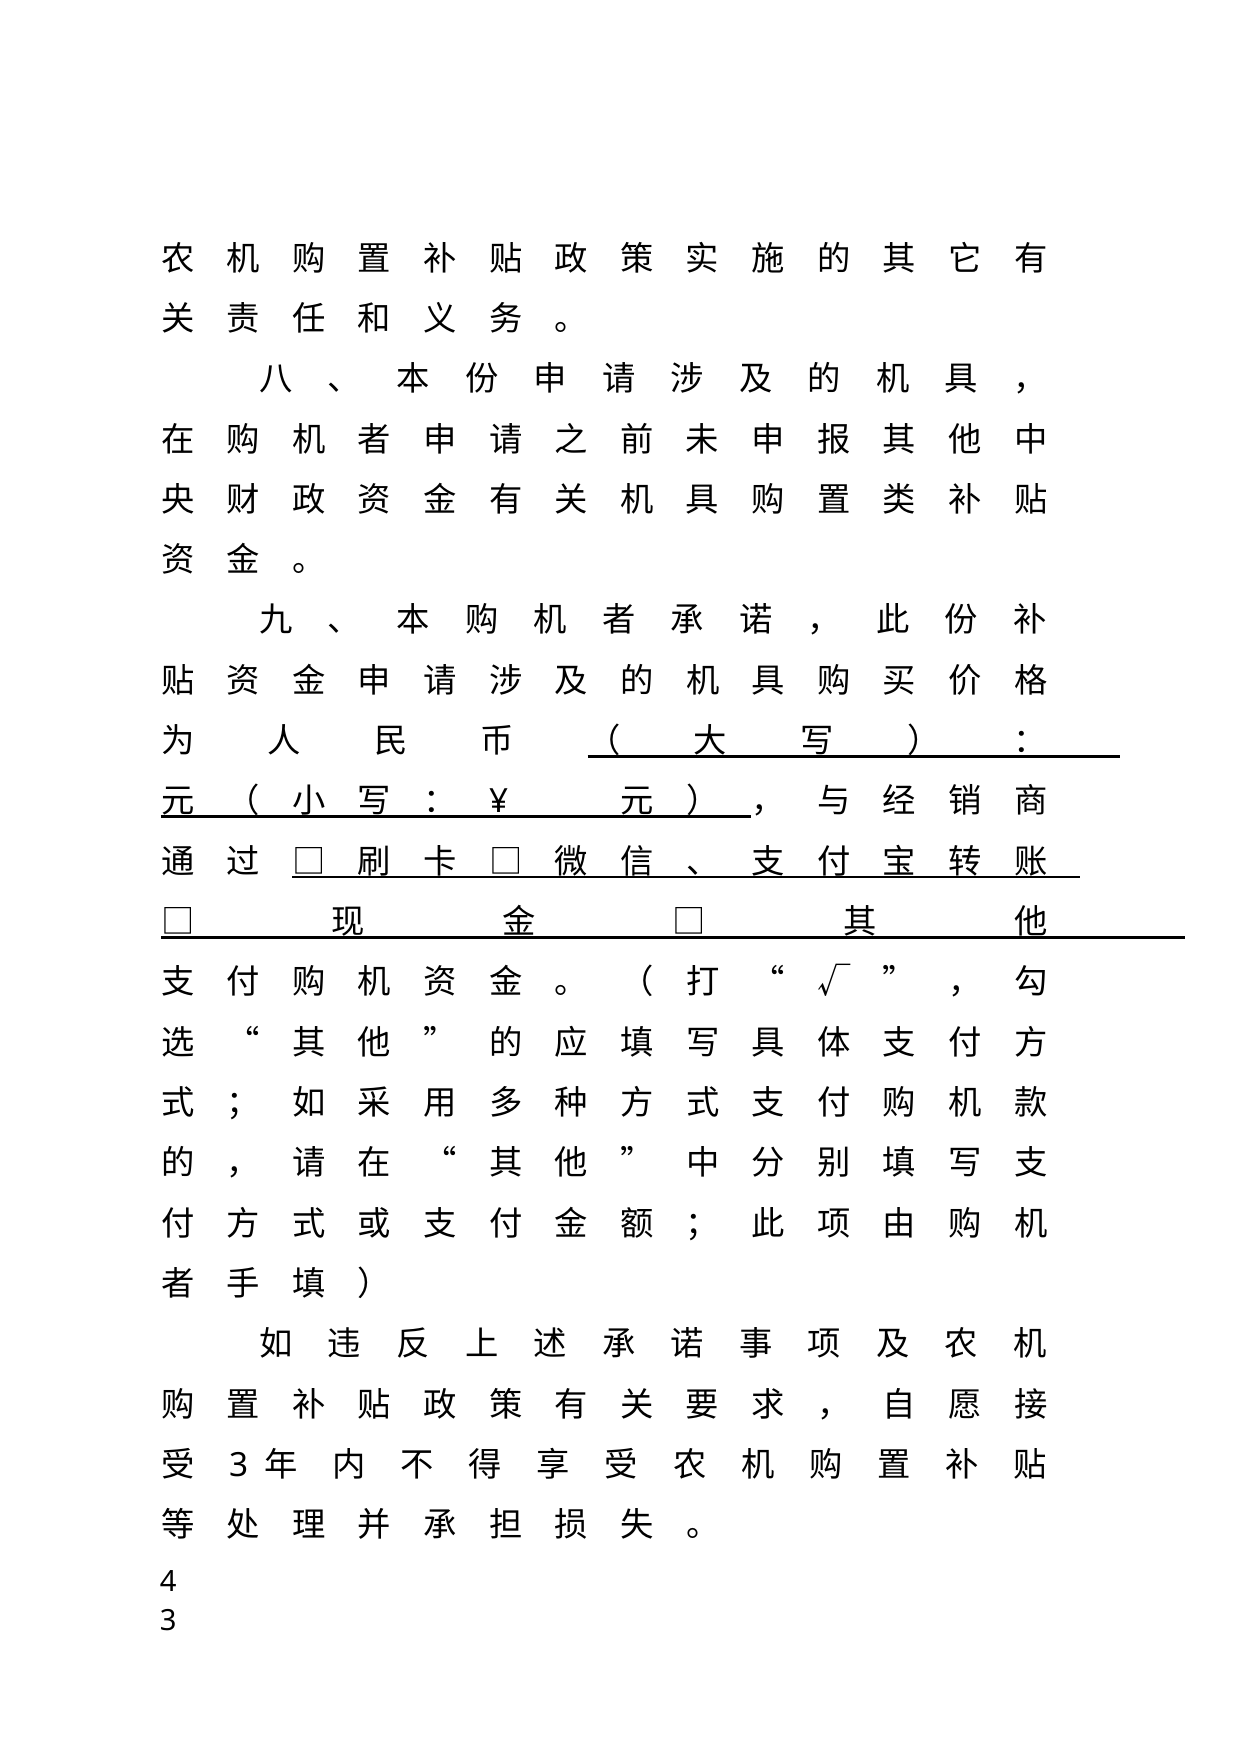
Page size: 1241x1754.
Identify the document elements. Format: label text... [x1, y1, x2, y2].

text 八、本份申请涉及的机具，在购机者申请之前未申报其他中央财政资金有关机具购置类补贴资金。 [161, 346, 1079, 587]
text 如违反上述承诺事项及农机购置补贴政策有关要求，自愿接受3年内不得享受农机购置补贴等处理并承担损失。 [161, 1311, 1079, 1552]
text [161, 225, 1079, 346]
text 九、本购机者承诺，此份补贴资金申请涉及的机具购买价格为人民币（大写）： 元（小写：¥ 元），与经销商通过□刷卡□微信、支付宝转账□现金□其他 支付购机资金。（打“√”，勾选“其他”的应填写具体支付方式；如采用多种方式支付购机款的，请在“其他”中分别填写支付方式或支付金额；此项由购机者手填） [161, 939, 1079, 1311]
text 九、本购机者承诺，此份补贴资金申请涉及的机具购买价格为人民币（大写）： 元（小写：¥ 元），与经销商通过□刷卡□微信、支付宝转账□现金□其他 支付购机资金。（打“√”，勾选“其他”的应填写具体支付方式；如采用多种方式支付购机款的，请在“其他”中分别填写支付方式或支付金额；此项由购机者手填） [161, 587, 1079, 936]
